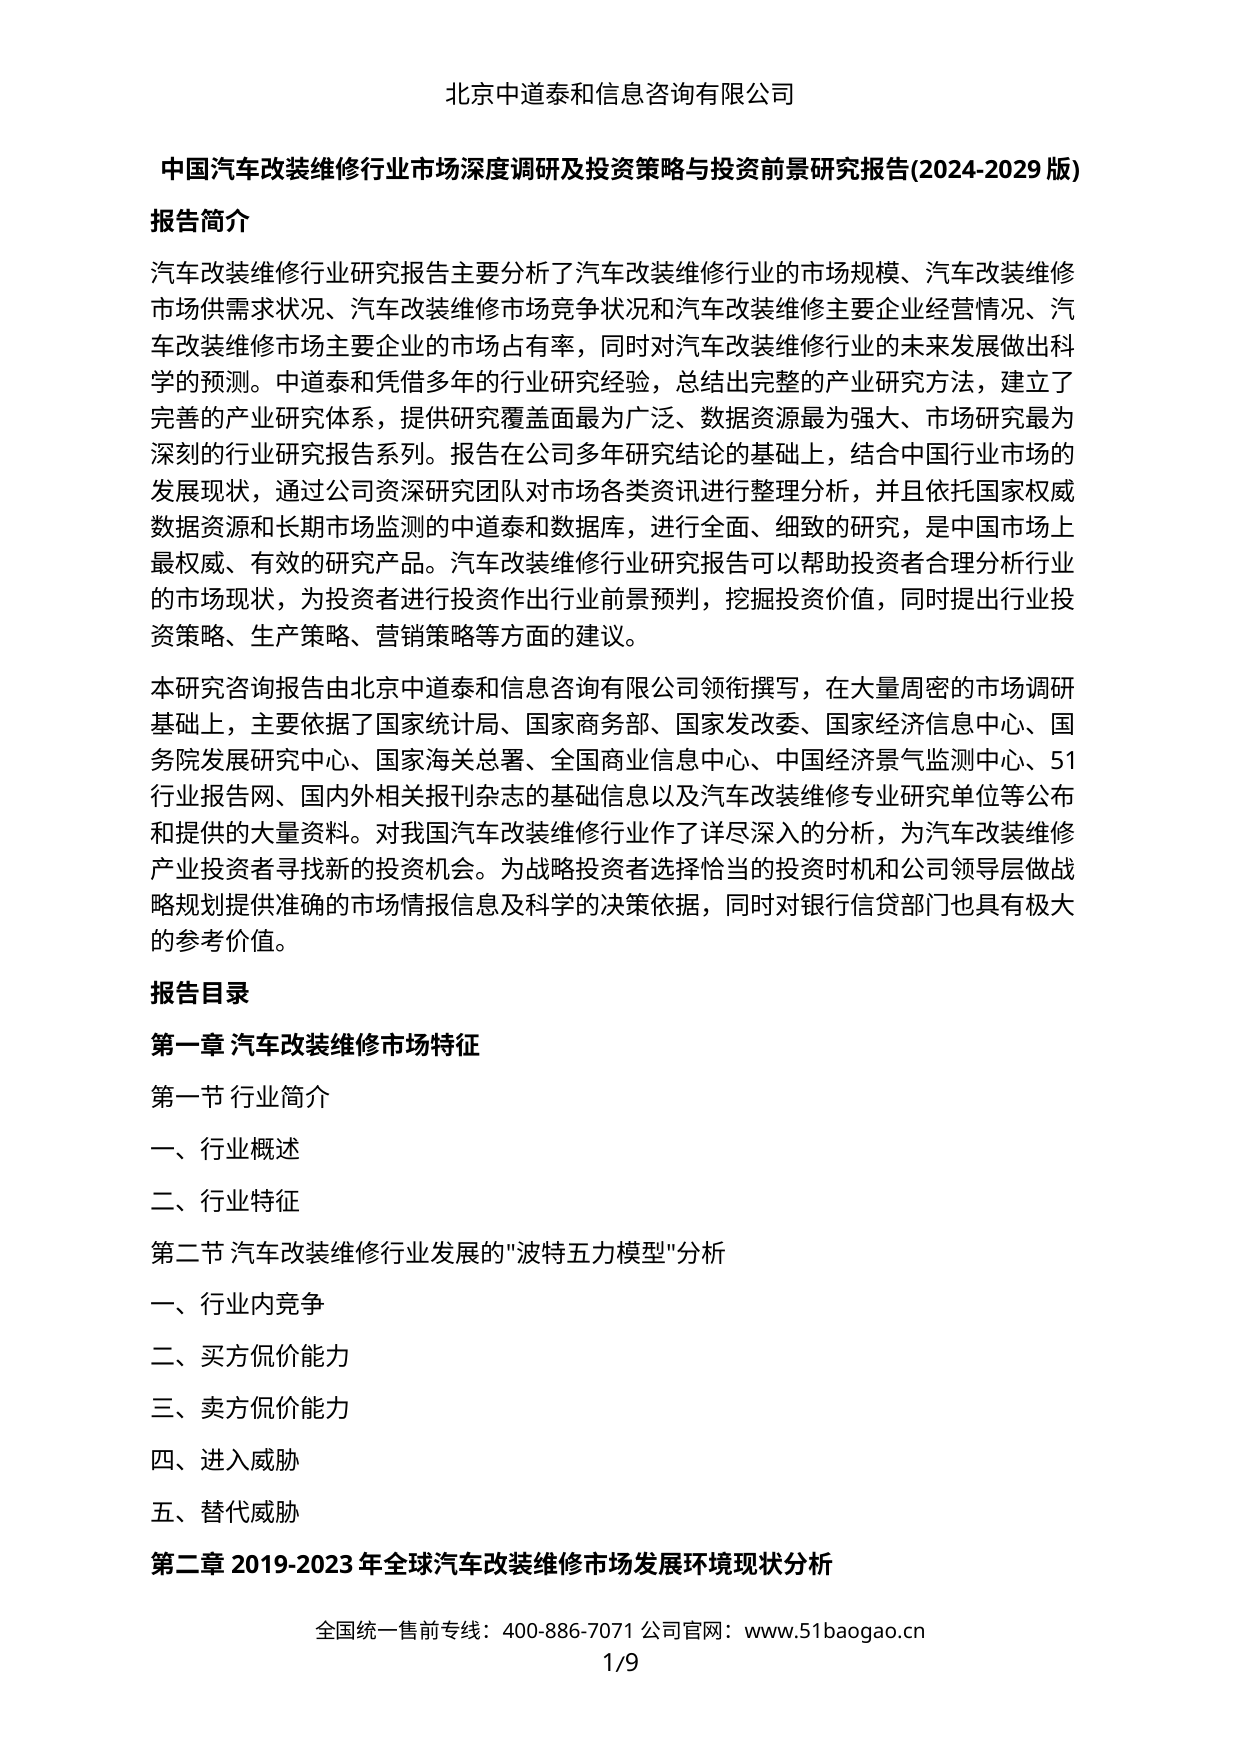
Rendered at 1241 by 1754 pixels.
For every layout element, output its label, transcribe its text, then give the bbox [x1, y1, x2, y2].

text 一、行业概述 [150, 1129, 1090, 1166]
text 一、行业内竞争 [150, 1285, 1090, 1321]
text 二、行业特征 [150, 1181, 1090, 1217]
text 三、卖方侃价能力 [150, 1389, 1090, 1425]
text 第二章 2019-2023年全球汽车改装维修市场发展环境现状分析 [150, 1544, 1090, 1581]
text 第一章 汽车改装维修市场特征 [150, 1026, 1090, 1062]
text 报告目录 [150, 974, 1090, 1010]
text 汽车改装维修行业研究报告主要分析了汽车改装维修行业的市场规模、汽车改装维修市场供需求状况、汽车改装维修市场竞争状况和汽车改装维修主要企业经营情况、汽车改装维修市场主要企业的市场占有率，同时对汽车改装维修行业的未来发展做出科学的预测。中道泰和凭借多年的行业研究经验，总结出完整的产业研究方法，建立了完善的产业研究体系，提供研究覆盖面最为广泛、数据资源最为强大、市场研究最为深刻的行业研究报告系列。报告在公司多年研究结论的基础上，结合中国行业市场的发展现状，通过公司资深研究团队对市场各类资讯进行整理分析，并且依托国家权威数据资源和长期市场监测的中道泰和数据库，进行全面、细致的研究，是中国市场上最权威、有效的研究产品。汽车改装维修行业研究报告可以帮助投资者合理分析行业的市场现状，为投资者进行投资作出行业前景预判，挖掘投资价值，同时提出行业投资策略、生产策略、营销策略等方面的建议。 [150, 254, 1090, 652]
text 中国汽车改装维修行业市场深度调研及投资策略与投资前景研究报告(2024-2029版) [150, 150, 1090, 186]
text 本研究咨询报告由北京中道泰和信息咨询有限公司领衔撰写，在大量周密的市场调研基础上，主要依据了国家统计局、国家商务部、国家发改委、国家经济信息中心、国务院发展研究中心、国家海关总署、全国商业信息中心、中国经济景气监测中心、51行业报告网、国内外相关报刊杂志的基础信息以及汽车改装维修专业研究单位等公布和提供的大量资料。对我国汽车改装维修行业作了详尽深入的分析，为汽车改装维修产业投资者寻找新的投资机会。为战略投资者选择恰当的投资时机和公司领导层做战略规划提供准确的市场情报信息及科学的决策依据，同时对银行信贷部门也具有极大的参考价值。 [150, 668, 1090, 958]
text 五、替代威胁 [150, 1492, 1090, 1529]
text 四、进入威胁 [150, 1441, 1090, 1477]
text 二、买方侃价能力 [150, 1337, 1090, 1373]
text 第一节 行业简介 [150, 1077, 1090, 1114]
text 报告简介 [150, 202, 1090, 238]
text 第二节 汽车改装维修行业发展的"波特五力模型"分析 [150, 1233, 1090, 1269]
